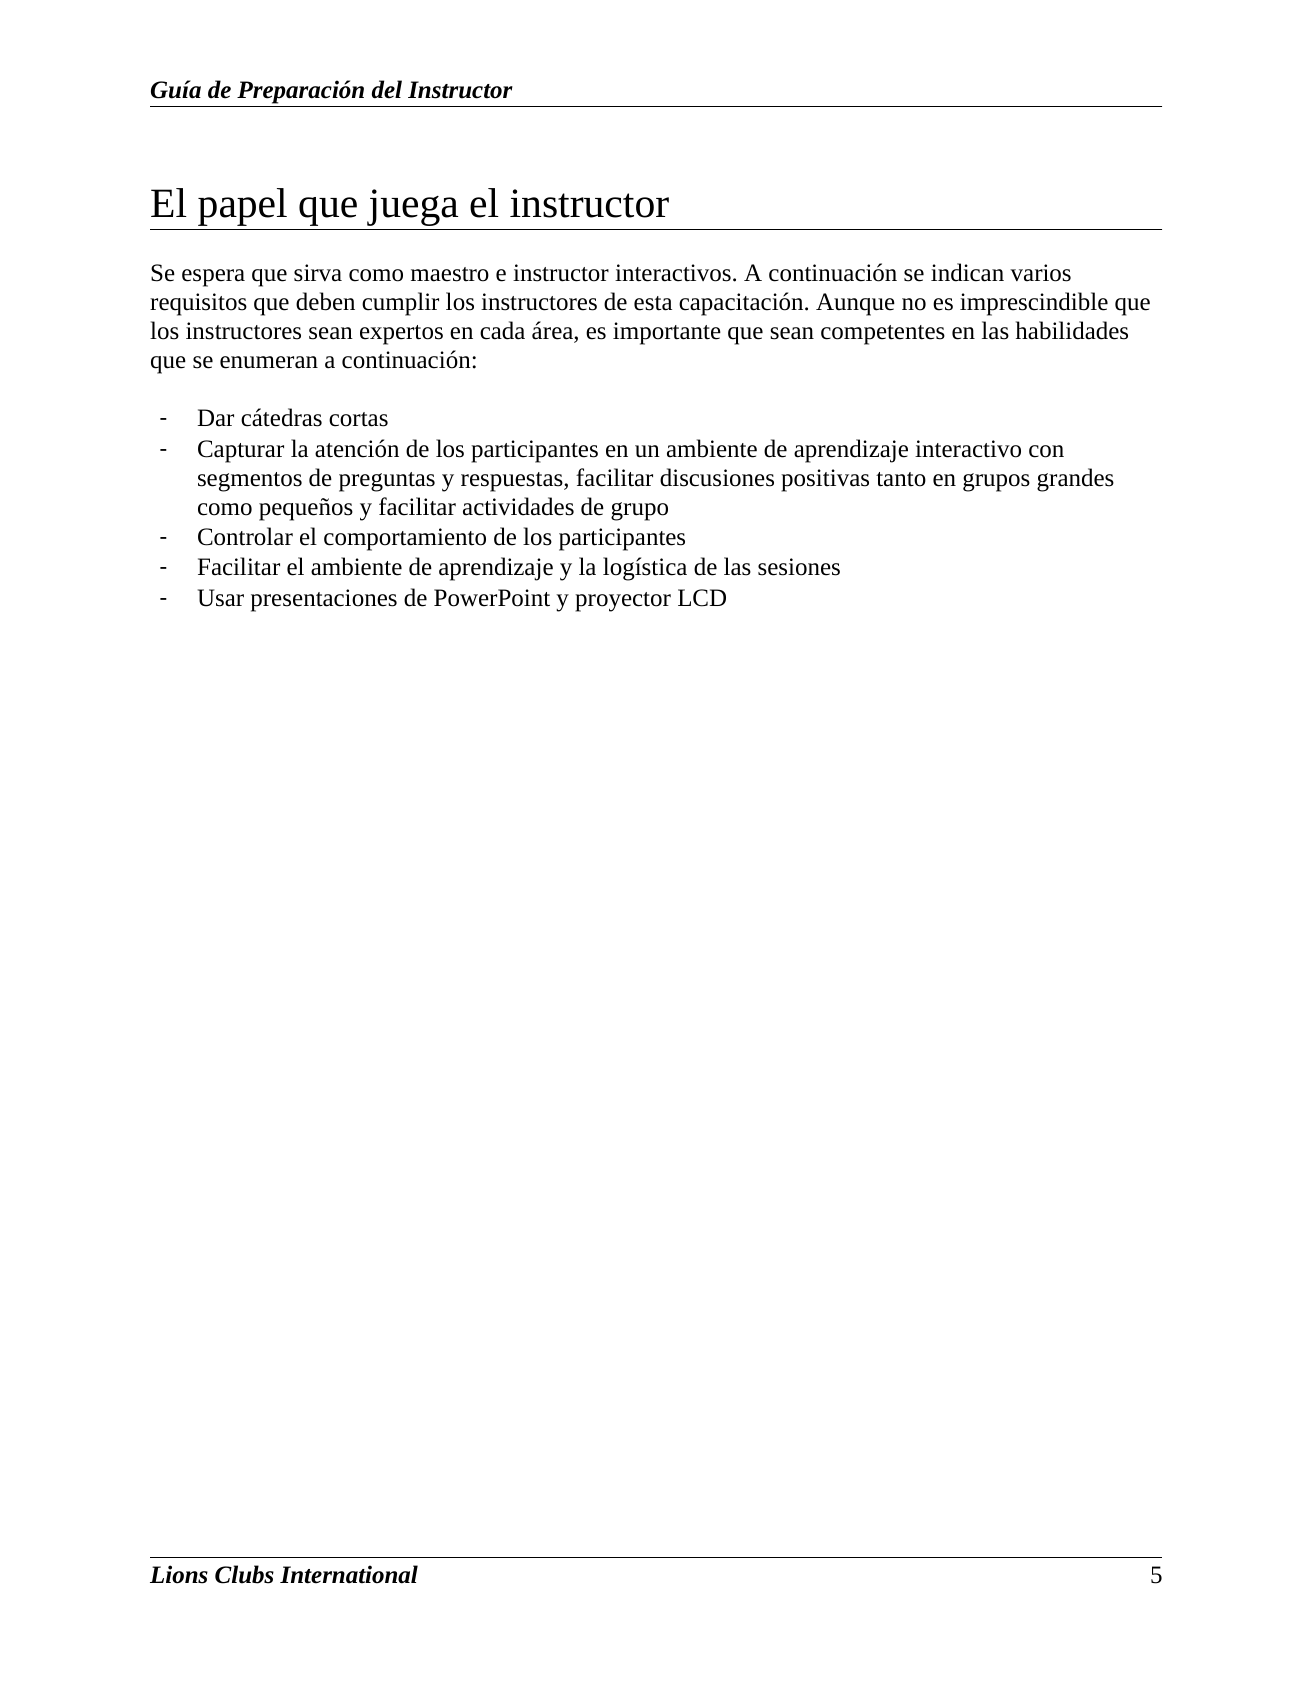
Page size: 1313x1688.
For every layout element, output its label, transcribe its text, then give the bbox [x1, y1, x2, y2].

list Usar presentaciones de PowerPoint y proyector LCD [159, 582, 1162, 612]
list Capturar la atención de los participantes en un ambiente de aprendizaje interactivo con segmentos de preguntas y respuestas, facilitar discusiones positivas tanto en grupos grandes como pequeños y facilitar actividades de grupo [159, 433, 1162, 521]
text Se espera que sirva como maestro e instructor interactivos. A continuación se indican varios requisitos que deben cumplir los instructores de esta capacitación. Aunque no es imprescindible que los instructores sean expertos en cada área, es importante que sean competentes en las habilidades que se enumeran a continuación: [150, 258, 1162, 373]
list Facilitar el ambiente de aprendizaje y la logística de las sesiones [159, 551, 1162, 582]
subtitle El papel que juega el instructor [150, 179, 1162, 229]
list Controlar el comportamiento de los participantes [159, 521, 1162, 551]
list Dar cátedras cortas [159, 402, 1162, 433]
